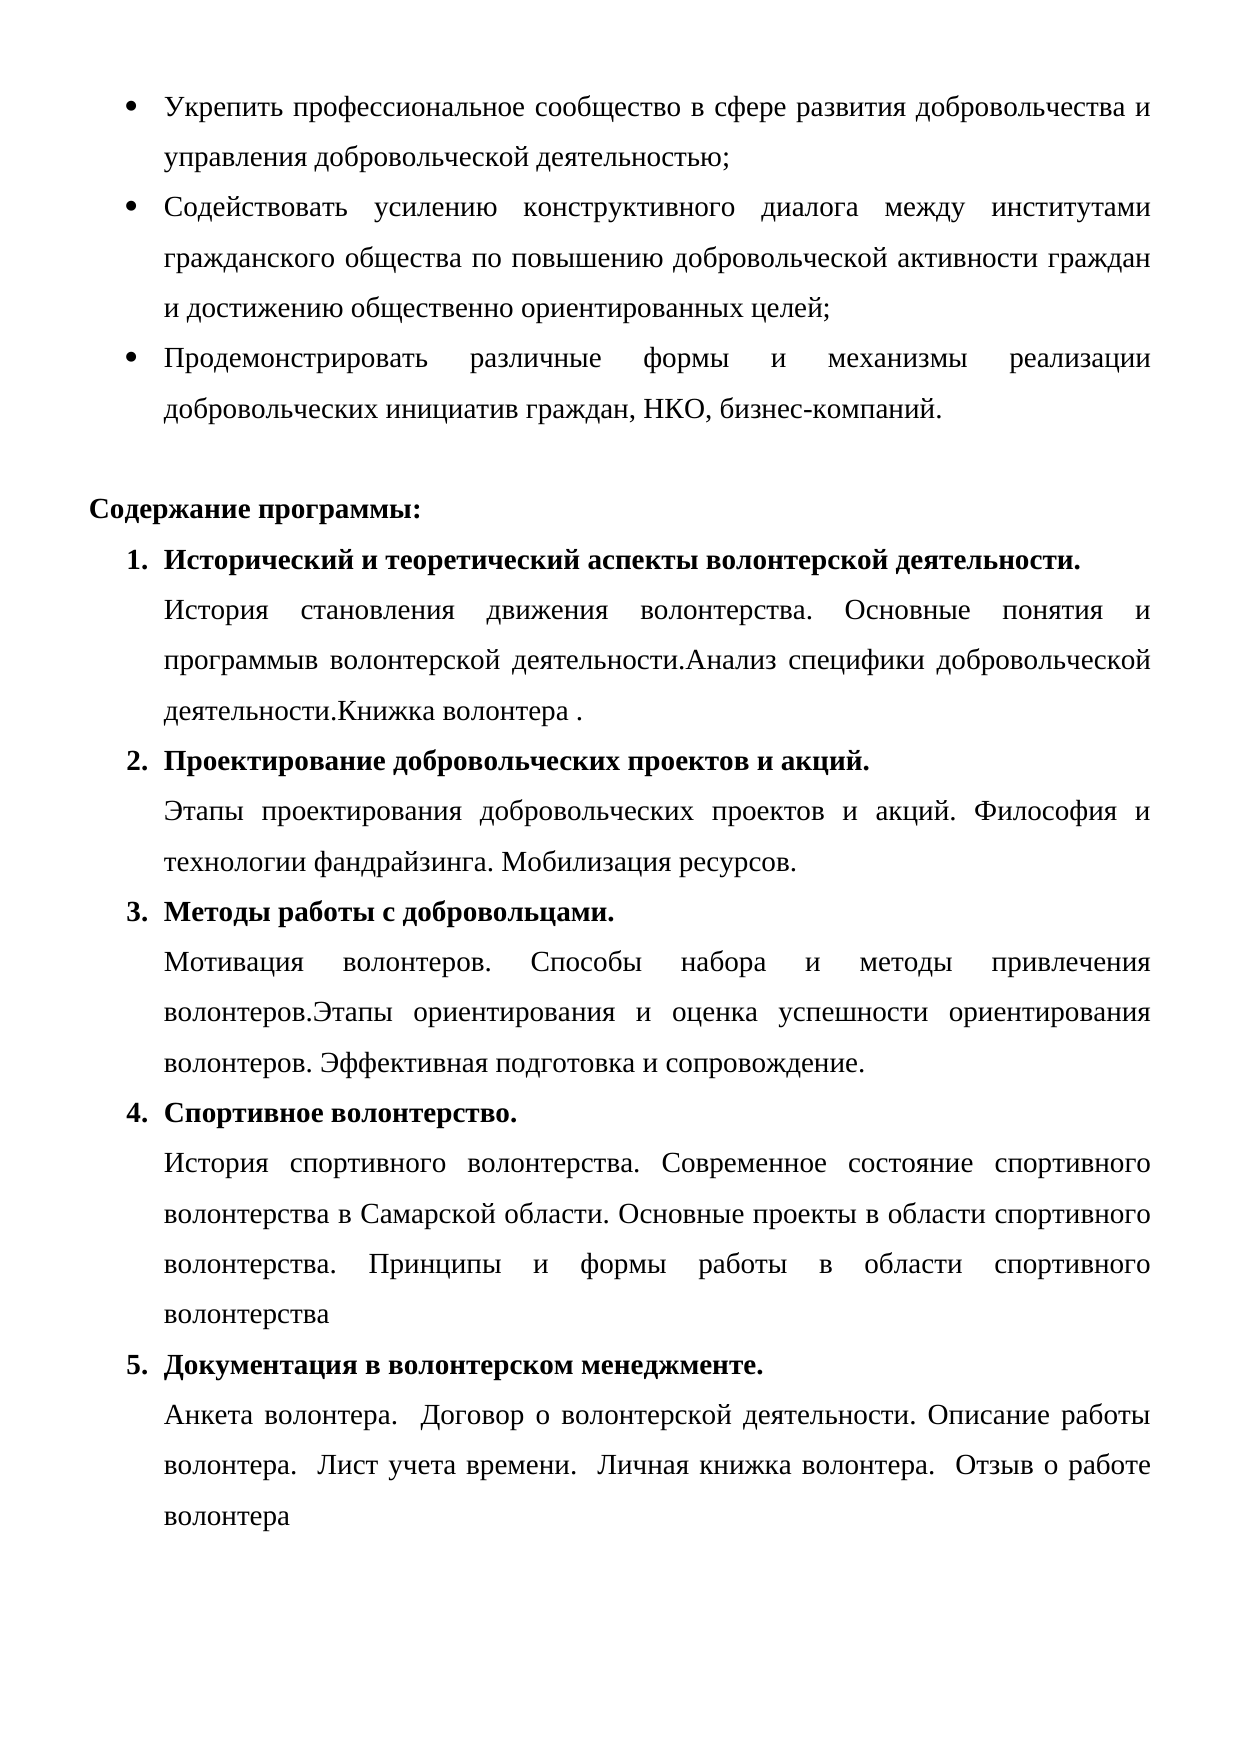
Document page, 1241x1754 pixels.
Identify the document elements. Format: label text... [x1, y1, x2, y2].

text Этапы проектирования добровольческих проектов и акций. Философия и технологии фандрайзинга. Мобилизация ресурсов. [164, 793, 1152, 877]
text Анкета волонтера. Договор о волонтерской деятельности. Описание работы волонтера. Лист учета времени. Личная книжка волонтера. Отзыв о работе волонтера [164, 1397, 1152, 1531]
text История спортивного волонтерства. Современное состояние спортивного волонтерства в Самарской области. Основные проекты в области спортивного волонтерства. Принципы и формы работы в области спортивного волонтерства [164, 1146, 1152, 1330]
text Мотивация волонтеров. Способы набора и методы привлечения волонтеров.Этапы ориентирования и оценка успешности ориентирования волонтеров. Эффективная подготовка и сопровождение. [164, 944, 1152, 1078]
list Содействовать усилению конструктивного диалога между институтами гражданского общества по повышению добровольческой активности граждан и достижению общественно ориентированных целей; [126, 189, 1152, 324]
text История становления движения волонтерства. Основные понятия и программыв волонтерской деятельности.Анализ специфики добровольческой деятельности.Книжка волонтера . [164, 592, 1152, 726]
list Продемонстрировать различные формы и механизмы реализации добровольческих инициатив граждан, НКО, бизнес-компаний. [126, 340, 1152, 424]
list Проектирование добровольческих проектов и акций. [126, 743, 1152, 777]
text Содержание программы: [89, 491, 1152, 525]
list Укрепить профессиональное сообщество в сфере развития добровольчества и управления добровольческой деятельностью; [126, 89, 1152, 173]
list Исторический и теоретический аспекты волонтерской деятельности. [126, 542, 1152, 575]
list Документация в волонтерском менеджменте. [126, 1347, 1152, 1380]
list Спортивное волонтерство. [126, 1095, 1152, 1129]
list Методы работы с добровольцами. [126, 894, 1152, 927]
